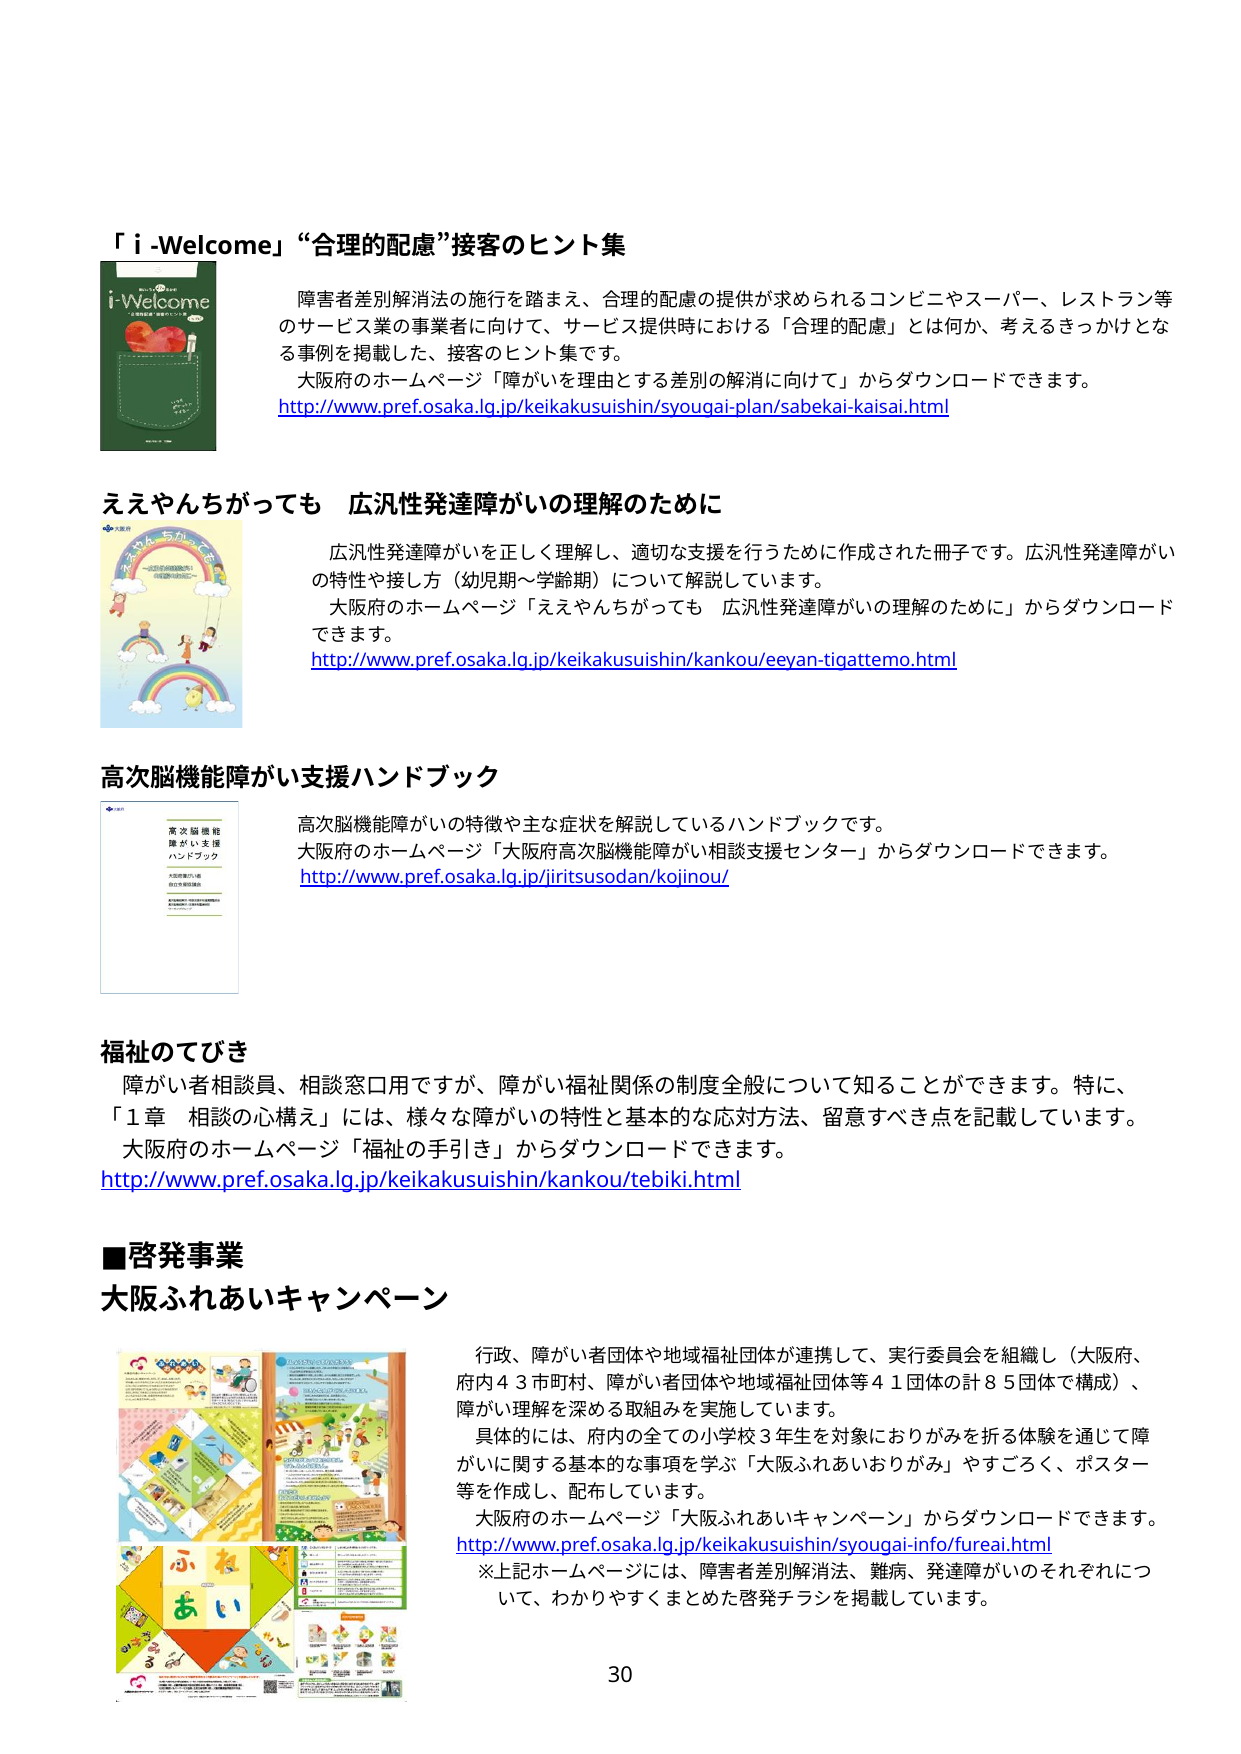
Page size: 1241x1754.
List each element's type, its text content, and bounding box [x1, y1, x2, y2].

picture [116, 1348, 407, 1702]
text 高次脳機能障がい支援ハンドブック [100, 758, 1140, 794]
text 障がい者相談員、相談窓口用ですが、障がい福祉関係の制度全般について知ることができます。特に、「１章 相談の心構え」には、様々な障がいの特性と基本的な応対方法、留意すべき点を記載しています。 [100, 1068, 1140, 1132]
picture [100, 520, 243, 728]
text ええやんちがっても 広汎性発達障がいの理解のために [100, 484, 1140, 521]
text ■啓発事業 [100, 1233, 1140, 1275]
text 「ｉ-Welcome」“合理的配慮”接客のヒント集 [100, 225, 1140, 261]
picture [100, 801, 239, 994]
text 大阪府のホームページ「福祉の手引き」からダウンロードできます。 [100, 1132, 1140, 1163]
picture [100, 261, 217, 451]
text http://www.pref.osaka.lg.jp/keikakusuishin/kankou/tebiki.html [100, 1163, 1140, 1193]
text 大阪ふれあいキャンペーン [100, 1275, 1140, 1318]
text 福祉のてびき [100, 1032, 1140, 1068]
